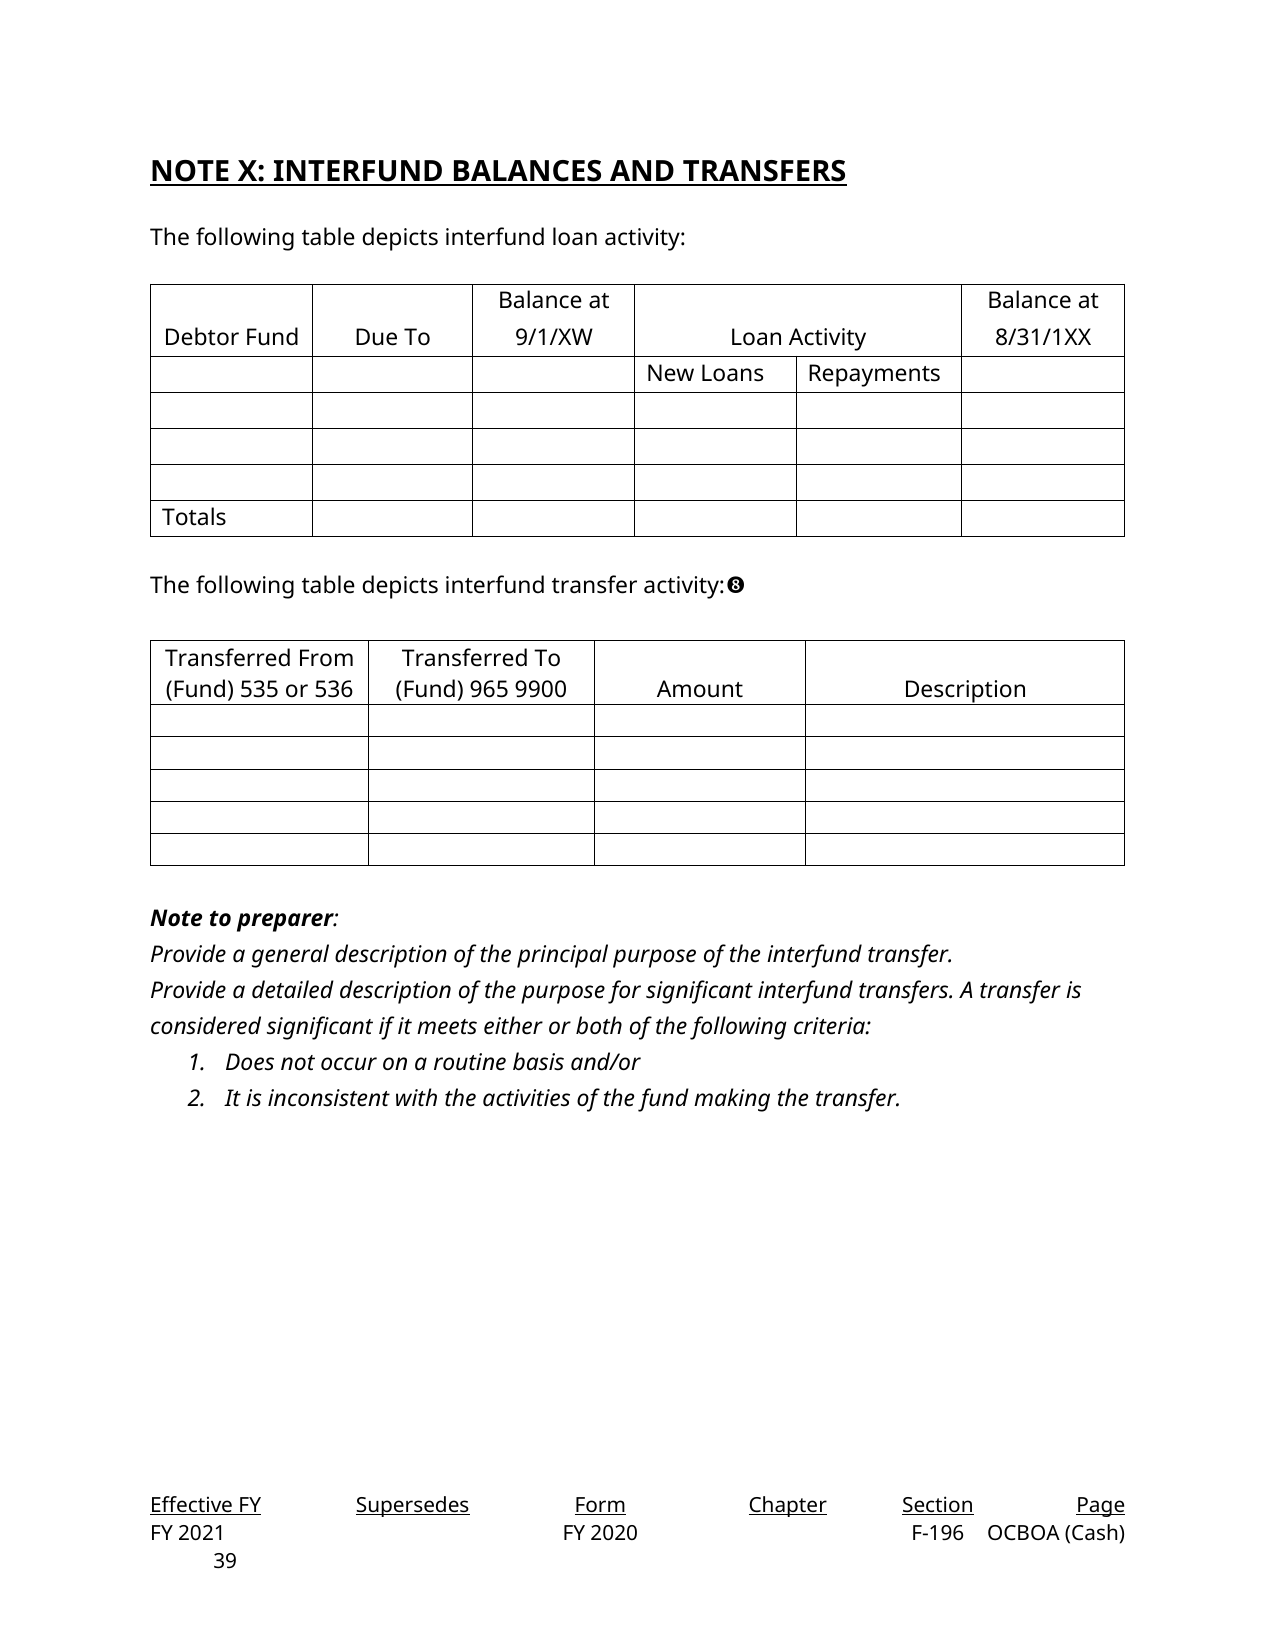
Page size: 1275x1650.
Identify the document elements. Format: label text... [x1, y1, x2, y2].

table_cell [473, 465, 634, 500]
table_cell [595, 834, 805, 865]
table_cell [473, 501, 634, 536]
table_header Balance at 8/31/1XX [962, 285, 1124, 356]
table_cell [369, 705, 594, 736]
subtitle Note x: Interfund balances and transfers [150, 150, 1102, 190]
text Provide a detailed description of the purpose for significant interfund transfers. A transfer is considered significant if it meets either or both of the following criteria: [150, 974, 1125, 1041]
table_header Loan Activity [635, 285, 961, 356]
table_cell [313, 357, 472, 392]
table_cell [962, 501, 1124, 536]
table_cell [797, 393, 961, 428]
table_cell [797, 429, 961, 464]
table_cell [473, 393, 634, 428]
text Provide a general description of the principal purpose of the interfund transfer. [150, 938, 1125, 969]
table_cell [962, 393, 1124, 428]
text The following table depicts interfund transfer activity: [150, 568, 1125, 600]
table_cell [806, 834, 1124, 865]
table_cell [151, 357, 312, 392]
table_cell [151, 465, 312, 500]
table_cell [151, 429, 312, 464]
table_cell [151, 393, 312, 428]
table_header Balance at 9/1/XW [473, 285, 634, 356]
table_header Description [806, 641, 1124, 704]
table_cell [635, 429, 796, 464]
list It is inconsistent with the activities of the fund making the transfer. [187, 1082, 1125, 1113]
table_cell [595, 705, 805, 736]
text Note to preparer: [150, 902, 1125, 934]
table_cell [595, 737, 805, 768]
table_cell [473, 429, 634, 464]
table_header Transferred To (Fund) 965 9900 [369, 641, 594, 704]
table_cell [369, 834, 594, 865]
table_cell [635, 501, 796, 536]
table_cell [806, 737, 1124, 768]
table_cell [797, 465, 961, 500]
table_cell [962, 429, 1124, 464]
table_cell [151, 737, 368, 768]
table_cell Totals [151, 501, 312, 536]
table_cell [369, 802, 594, 833]
table_header Amount [595, 641, 805, 704]
table_cell [635, 465, 796, 500]
table_cell [313, 393, 472, 428]
table_cell [151, 770, 368, 801]
table_cell [635, 393, 796, 428]
table_cell [313, 429, 472, 464]
table_header Transferred From (Fund) 535 or 536 [151, 641, 368, 704]
table_cell [369, 737, 594, 768]
table_cell [595, 770, 805, 801]
table_cell [962, 465, 1124, 500]
table_cell [369, 770, 594, 801]
list Does not occur on a routine basis and/or [187, 1046, 1125, 1077]
table_cell [806, 770, 1124, 801]
table_cell [313, 501, 472, 536]
table_cell [806, 705, 1124, 736]
table_cell [473, 357, 634, 392]
table_header Debtor Fund [151, 285, 312, 356]
table_cell [151, 802, 368, 833]
table_cell [595, 802, 805, 833]
table_cell Repayments [797, 357, 961, 392]
table_cell [151, 705, 368, 736]
table_cell New Loans [635, 357, 796, 392]
table_cell [962, 357, 1124, 392]
table_cell [151, 834, 368, 865]
table_cell [806, 802, 1124, 833]
table_header Due To [313, 285, 472, 356]
table_cell [313, 465, 472, 500]
text The following table depicts interfund loan activity: [150, 221, 1125, 252]
table_cell [797, 501, 961, 536]
